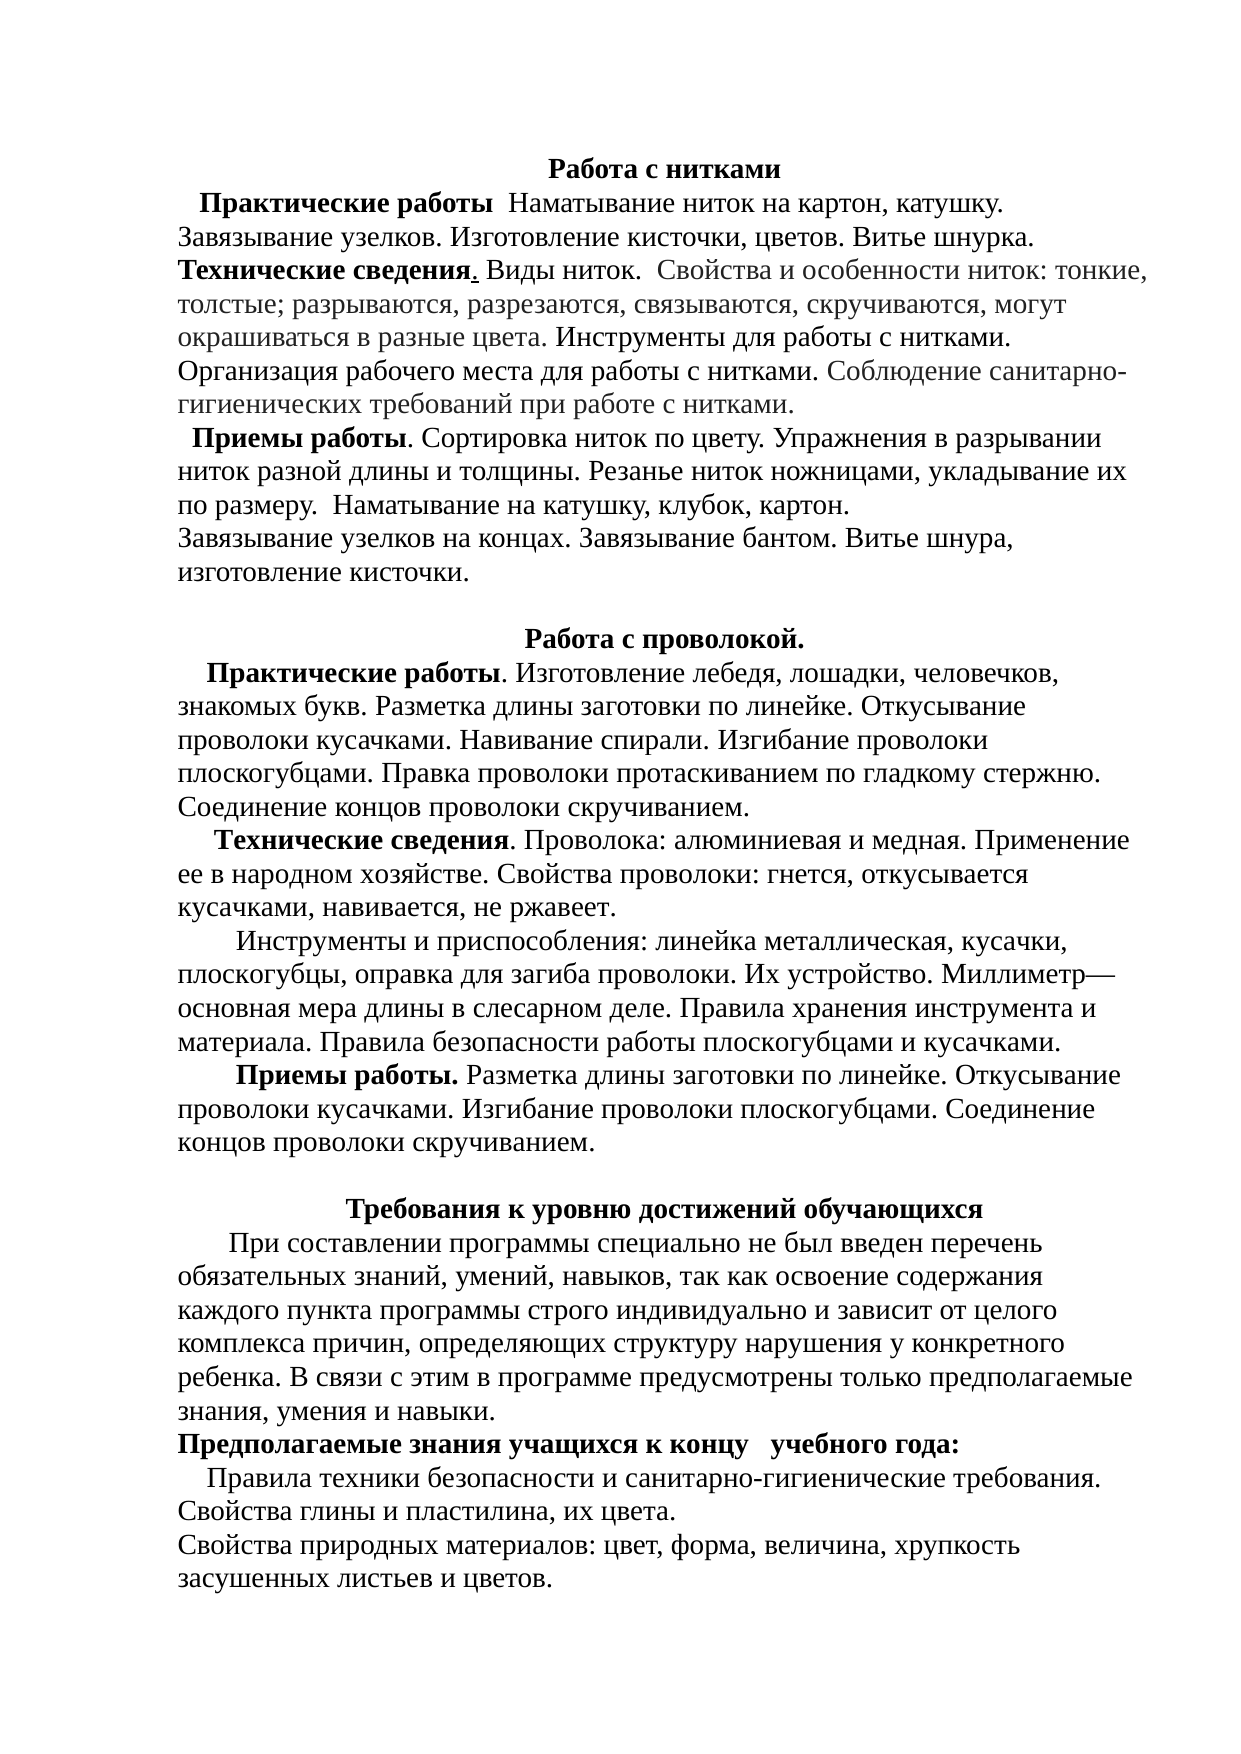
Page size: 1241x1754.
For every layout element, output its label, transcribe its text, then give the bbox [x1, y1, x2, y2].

text Практические работы. Изготовление лебедя, лошадки, человечков, знакомых букв. Разметка длины заготовки по линейке. Откусывание проволоки кусачками. Навивание спирали. Изгибание проволоки плоскогубцами. Правка проволоки протаскиванием по гладкому стержню. Соединение концов проволоки скручиванием. [177, 655, 1152, 822]
text Приемы работы. Сортировка ниток по цвету. Упражнения в разрывании ниток разной длины и толщины. Резанье ниток ножницами, укладывание их по размеру. Наматывание на катушку, клубок, картон. [177, 420, 1152, 521]
text Свойства природных материалов: цвет, форма, величина, хрупкость засушенных листьев и цветов. [177, 1527, 1152, 1594]
text Инструменты и приспособления: линейка металлическая, кусачки, плоскогубцы, оправка для загиба проволоки. Их устройство. Миллиметр— основная мера длины в слесарном деле. Правила хранения инструмента и материала. Правила безопасности работы плоскогубцами и кусачками. [177, 923, 1152, 1057]
text При составлении программы специально не был введен перечень обязательных знаний, умений, навыков, так как освоение содержания каждого пункта программы строго индивидуально и зависит от целого комплекса причин, определяющих структуру нарушения у конкретного ребенка. В связи с этим в программе предусмотрены только предполагаемые знания, умения и навыки. [177, 1225, 1152, 1426]
text Предполагаемые знания учащихся к концу учебного года: [177, 1426, 1152, 1460]
text Технические сведения. Виды ниток. Свойства и особенности ниток: тонкие, толстые; разрываются, разрезаются, связываются, скручиваются, могут окрашиваться в разные цвета. Инструменты для работы с нитками. Организация рабочего места для работы с нитками. Соблюдение санитарно-гигиенических требований при работе с нитками. [177, 252, 1152, 420]
text Правила техники безопасности и санитарно-гигиенические требования. [177, 1460, 1152, 1493]
text Требования к уровню достижений обучающихся [177, 1191, 1152, 1225]
text Приемы работы. Разметка длины заготовки по линейке. Откусывание проволоки кусачками. Изгибание проволоки плоскогубцами. Соединение концов проволоки скручиванием. [177, 1057, 1152, 1158]
text Технические сведения. Проволока: алюминиевая и медная. Применение ее в народном хозяйстве. Свойства проволоки: гнется, откусывается кусачками, навивается, не ржавеет. [177, 822, 1152, 923]
text Работа с нитками [177, 152, 1152, 185]
text Свойства глины и пластилина, их цвета. [177, 1493, 1152, 1527]
text Завязывание узелков на концах. Завязывание бантом. Витье шнура, изготовление кисточки. [177, 521, 1152, 588]
text Работа с проволокой. [177, 621, 1152, 655]
text Практические работы Наматывание ниток на картон, катушку. Завязывание узелков. Изготовление кисточки, цветов. Витье шнурка. [177, 185, 1152, 252]
